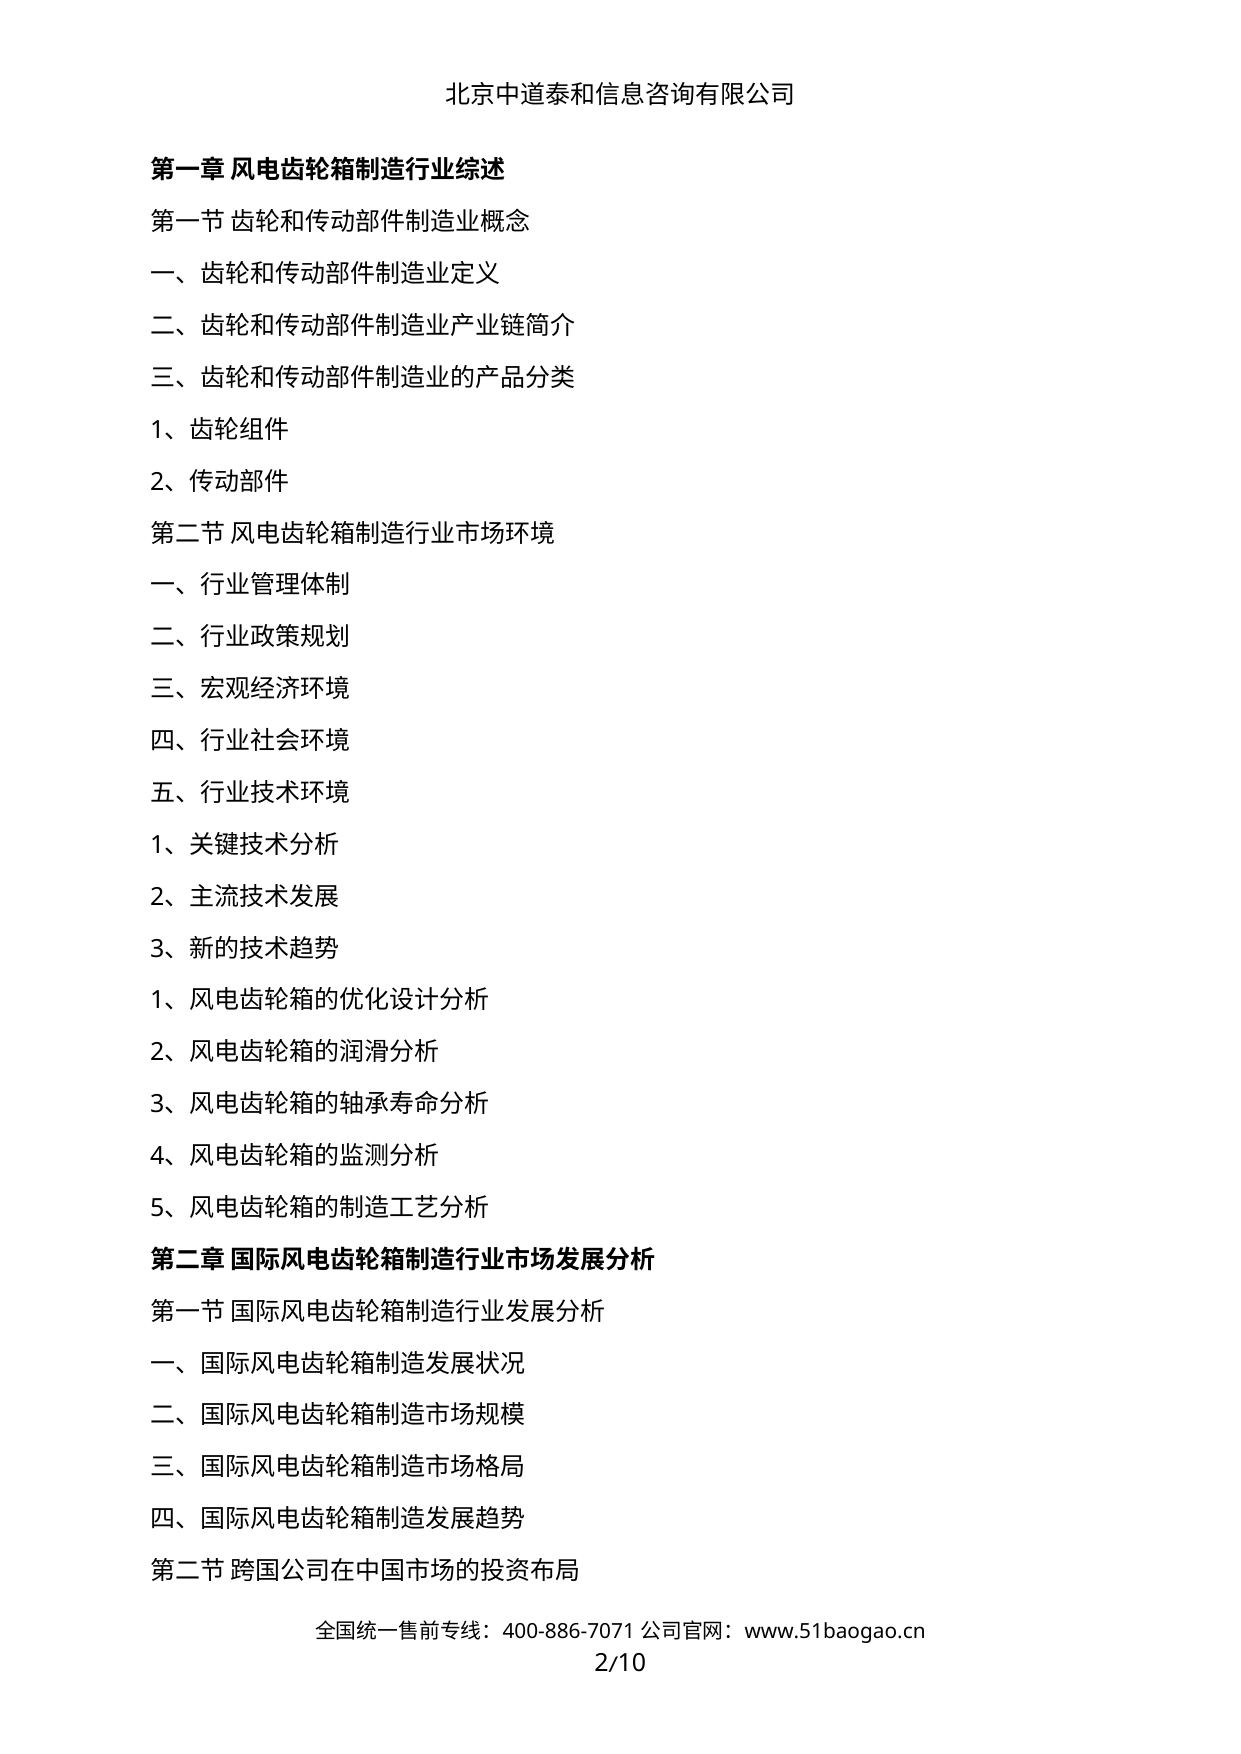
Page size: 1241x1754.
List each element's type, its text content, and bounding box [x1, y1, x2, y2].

text 三、齿轮和传动部件制造业的产品分类 [150, 357, 1090, 394]
text 第二章 国际风电齿轮箱制造行业市场发展分析 [150, 1239, 1090, 1276]
text 2、风电齿轮箱的润滑分析 [150, 1032, 1090, 1068]
text 五、行业技术环境 [150, 772, 1090, 809]
text 第一节 齿轮和传动部件制造业概念 [150, 202, 1090, 238]
text 第一节 国际风电齿轮箱制造行业发展分析 [150, 1291, 1090, 1327]
text 4、风电齿轮箱的监测分析 [150, 1136, 1090, 1172]
text 2、主流技术发展 [150, 876, 1090, 912]
text 1、齿轮组件 [150, 409, 1090, 446]
text 四、行业社会环境 [150, 721, 1090, 757]
text 二、行业政策规划 [150, 617, 1090, 653]
text 一、行业管理体制 [150, 565, 1090, 601]
text 1、风电齿轮箱的优化设计分析 [150, 980, 1090, 1016]
text 一、齿轮和传动部件制造业定义 [150, 254, 1090, 290]
text 2、传动部件 [150, 461, 1090, 497]
text 1、关键技术分析 [150, 824, 1090, 861]
text 第二节 跨国公司在中国市场的投资布局 [150, 1551, 1090, 1587]
text 三、宏观经济环境 [150, 669, 1090, 705]
text 四、国际风电齿轮箱制造发展趋势 [150, 1499, 1090, 1535]
text 第一章 风电齿轮箱制造行业综述 [150, 150, 1090, 186]
text 二、国际风电齿轮箱制造市场规模 [150, 1395, 1090, 1431]
text 二、齿轮和传动部件制造业产业链简介 [150, 306, 1090, 342]
text 第二节 风电齿轮箱制造行业市场环境 [150, 513, 1090, 549]
text 5、风电齿轮箱的制造工艺分析 [150, 1187, 1090, 1224]
text 一、国际风电齿轮箱制造发展状况 [150, 1343, 1090, 1379]
text 3、风电齿轮箱的轴承寿命分析 [150, 1084, 1090, 1120]
text 3、新的技术趋势 [150, 928, 1090, 964]
text 三、国际风电齿轮箱制造市场格局 [150, 1447, 1090, 1483]
